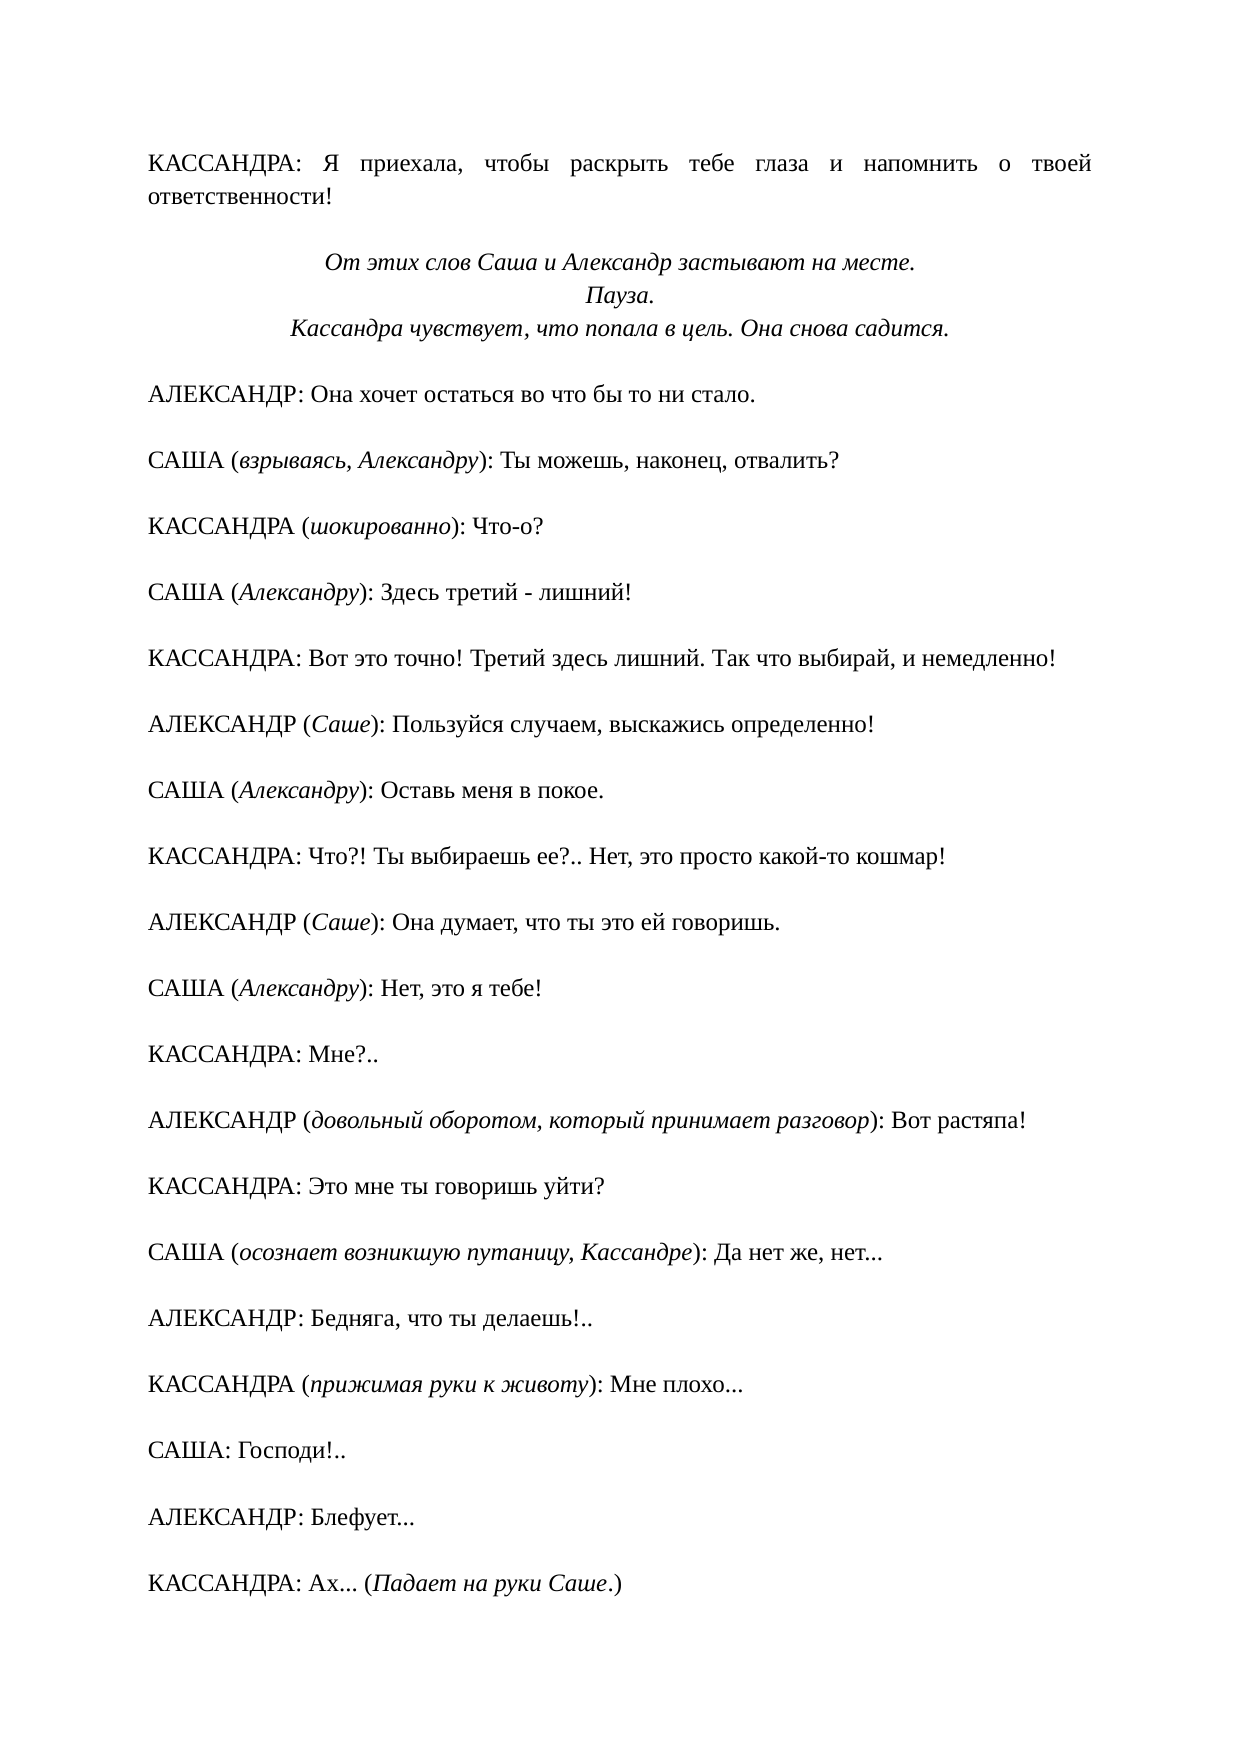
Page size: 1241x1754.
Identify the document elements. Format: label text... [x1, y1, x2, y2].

text АЛЕКСАНДР (Саше): Она думает, что ты это ей говоришь. [148, 907, 1092, 936]
text От этих слов Саша и Александр застывают на месте. [148, 247, 1092, 276]
text КАССАНДРА: Что?! Ты выбираешь ее?.. Нет, это просто какой-то кошмар! [148, 841, 1092, 870]
text АЛЕКСАНДР: Блефует... [148, 1502, 1092, 1530]
text КАССАНДРА (шокированно): Что-о? [148, 511, 1092, 540]
text КАССАНДРА: Я приехала, чтобы раскрыть тебе глаза и напомнить о твоей ответственности! [148, 148, 1092, 209]
text САША (Александру): Нет, это я тебе! [148, 973, 1092, 1002]
text КАССАНДРА: Мне?.. [148, 1039, 1092, 1068]
text САША (Александру): Оставь меня в покое. [148, 775, 1092, 804]
text АЛЕКСАНДР: Бедняга, что ты делаешь!.. [148, 1303, 1092, 1332]
text Кассандра чувствует, что попала в цель. Она снова садится. [148, 313, 1092, 342]
text КАССАНДРА: Вот это точно! Третий здесь лишний. Так что выбирай, и немедленно! [148, 643, 1092, 672]
text КАССАНДРА (прижимая руки к животу): Мне плохо... [148, 1369, 1092, 1398]
text КАССАНДРА: Это мне ты говоришь уйти? [148, 1171, 1092, 1200]
text Пауза. [148, 280, 1092, 308]
text АЛЕКСАНДР (довольный оборотом, который принимает разговор): Вот растяпа! [148, 1105, 1092, 1134]
text САША (осознает возникшую путаницу, Кассандре): Да нет же, нет... [148, 1237, 1092, 1266]
text КАССАНДРА: Ах... (Падает на руки Саше.) [148, 1568, 1092, 1596]
text САША: Господи!.. [148, 1436, 1092, 1464]
text САША (взрываясь, Александру): Ты можешь, наконец, отвалить? [148, 445, 1092, 474]
text АЛЕКСАНДР (Саше): Пользуйся случаем, выскажись определенно! [148, 709, 1092, 738]
text АЛЕКСАНДР: Она хочет остаться во что бы то ни стало. [148, 379, 1092, 408]
text САША (Александру): Здесь третий - лишний! [148, 577, 1092, 606]
